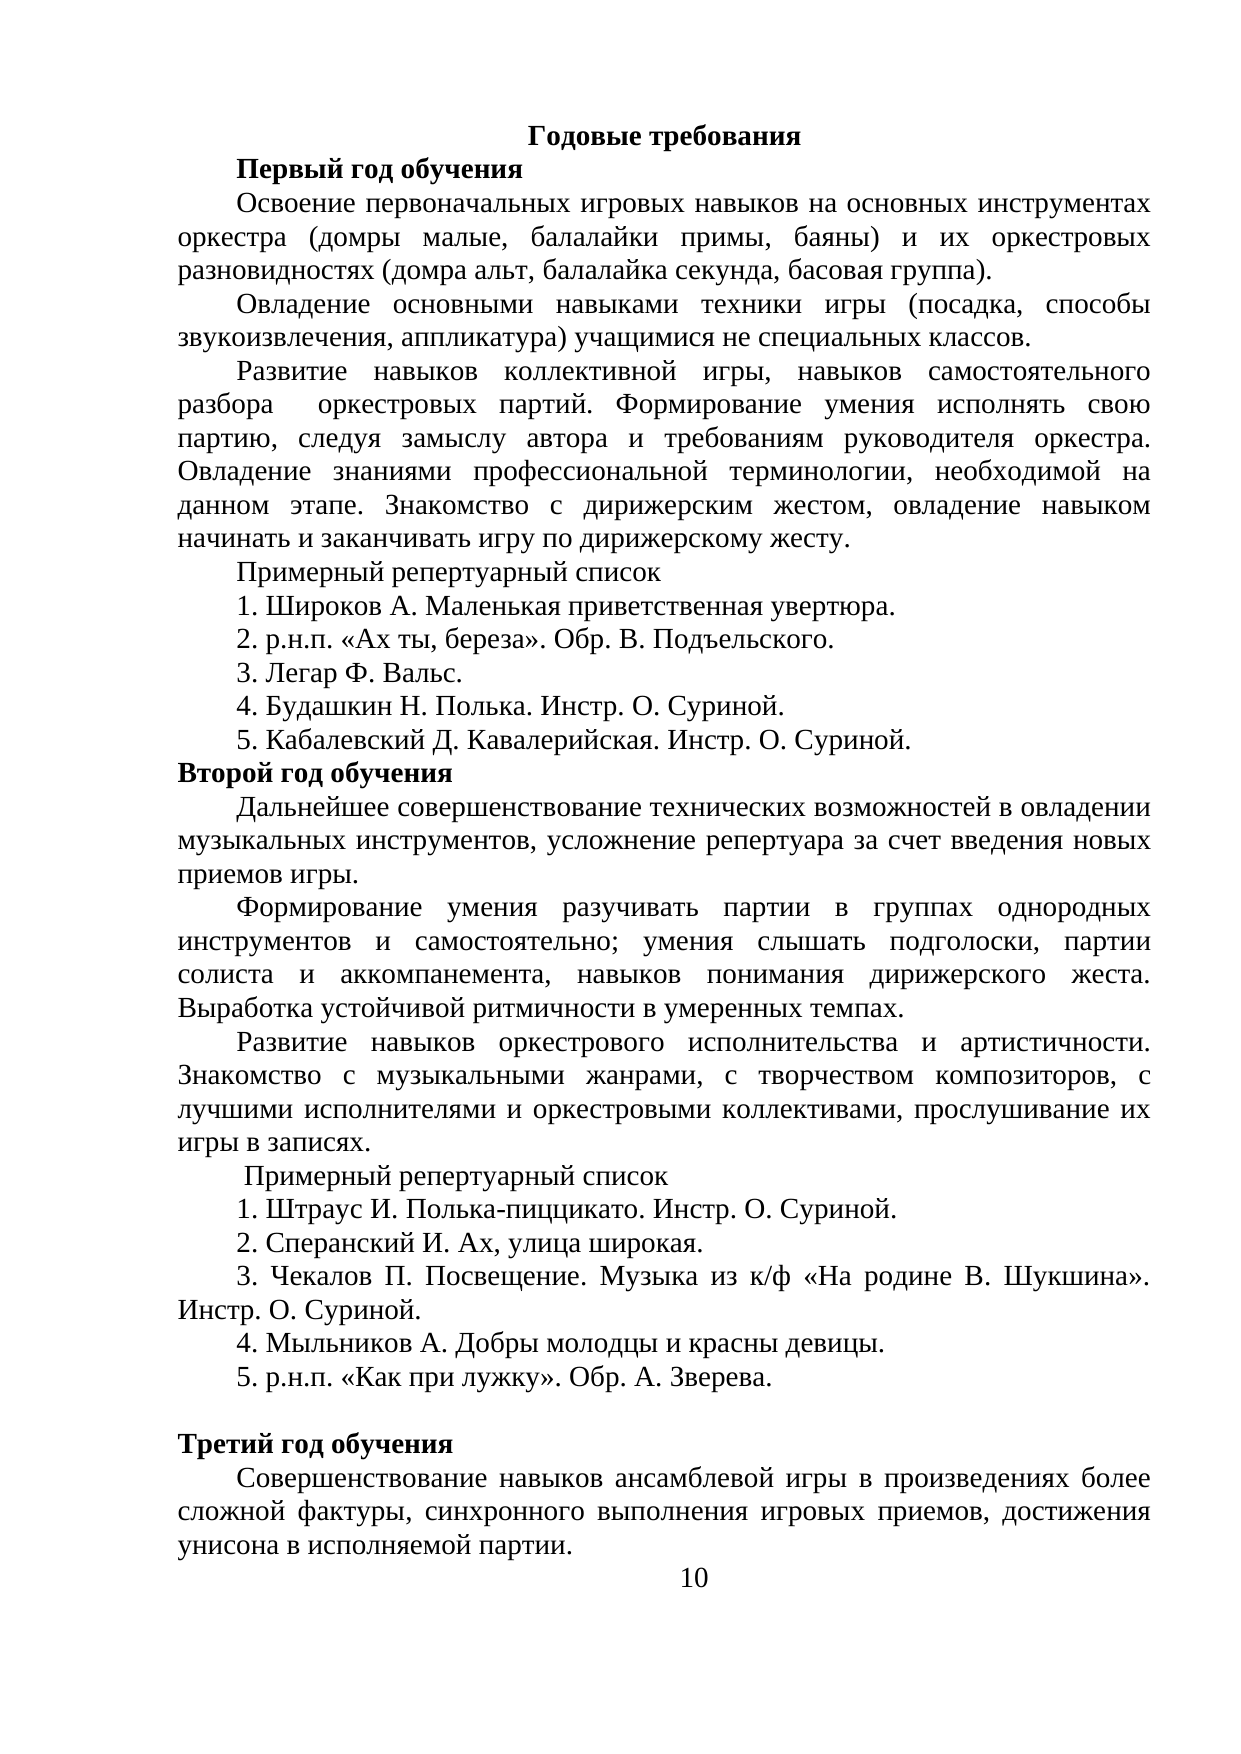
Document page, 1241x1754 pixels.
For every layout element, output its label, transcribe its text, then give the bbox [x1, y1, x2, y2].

text Третий год обучения [177, 1426, 1152, 1460]
text Первый год обучения [177, 152, 1152, 185]
text Развитие навыков оркестрового исполнительства и артистичности. Знакомство с музыкальными жанрами, с творчеством композиторов, с лучшими исполнителями и оркестровыми коллективами, прослушивание их игры в записях. [177, 1024, 1152, 1158]
text Годовые требования [177, 118, 1152, 152]
text Развитие навыков коллективной игры, навыков самостоятельного разбора оркестровых партий. Формирование умения исполнять свою партию, следуя замыслу автора и требованиям руководителя оркестра. Овладение знаниями профессиональной терминологии, необходимой на данном этапе. Знакомство с дирижерским жестом, овладение навыком начинать и заканчивать игру по дирижерскому жесту. [177, 353, 1152, 554]
text 10 [177, 1560, 1152, 1594]
text 1. Широков А. Маленькая приветственная увертюра. [177, 588, 1152, 621]
text Дальнейшее совершенствование технических возможностей в овладении музыкальных инструментов, усложнение репертуара за счет введения новых приемов игры. [177, 789, 1152, 889]
text Второй год обучения [177, 755, 1152, 789]
text 3. Легар Ф. Вальс. [177, 655, 1152, 688]
text Освоение первоначальных игровых навыков на основных инструментах оркестра (домры малые, балалайки примы, баяны) и их оркестровых разновидностях (домра альт, балалайка секунда, басовая группа). [177, 185, 1152, 286]
text 2. Сперанский И. Ах, улица широкая. [177, 1225, 1152, 1258]
text 5. р.н.п. «Как при лужку». Обр. А. Зверева. [177, 1359, 1152, 1393]
text Примерный репертуарный список [177, 1158, 1152, 1191]
text Формирование умения разучивать партии в группах однородных инструментов и самостоятельно; умения слышать подголоски, партии солиста и аккомпанемента, навыков понимания дирижерского жеста. Выработка устойчивой ритмичности в умеренных темпах. [177, 889, 1152, 1024]
text 2. р.н.п. «Ах ты, береза». Обр. В. Подъельского. [177, 621, 1152, 655]
text Совершенствование навыков ансамблевой игры в произведениях более сложной фактуры, синхронного выполнения игровых приемов, достижения унисона в исполняемой партии. [177, 1460, 1152, 1560]
text 5. Кабалевский Д. Кавалерийская. Инстр. О. Суриной. [177, 722, 1152, 755]
text Примерный репертуарный список [177, 554, 1152, 588]
text 4. Мыльников А. Добры молодцы и красны девицы. [177, 1326, 1152, 1359]
text 1. Штраус И. Полька-пиццикато. Инстр. О. Суриной. [177, 1191, 1152, 1225]
text 3. Чекалов П. Посвещение. Музыка из к/ф «На родине В. Шукшина». Инстр. О. Суриной. [177, 1258, 1152, 1326]
text Овладение основными навыками техники игры (посадка, способы звукоизвлечения, аппликатура) учащимися не специальных классов. [177, 286, 1152, 353]
text 4. Будашкин Н. Полька. Инстр. О. Суриной. [177, 688, 1152, 722]
